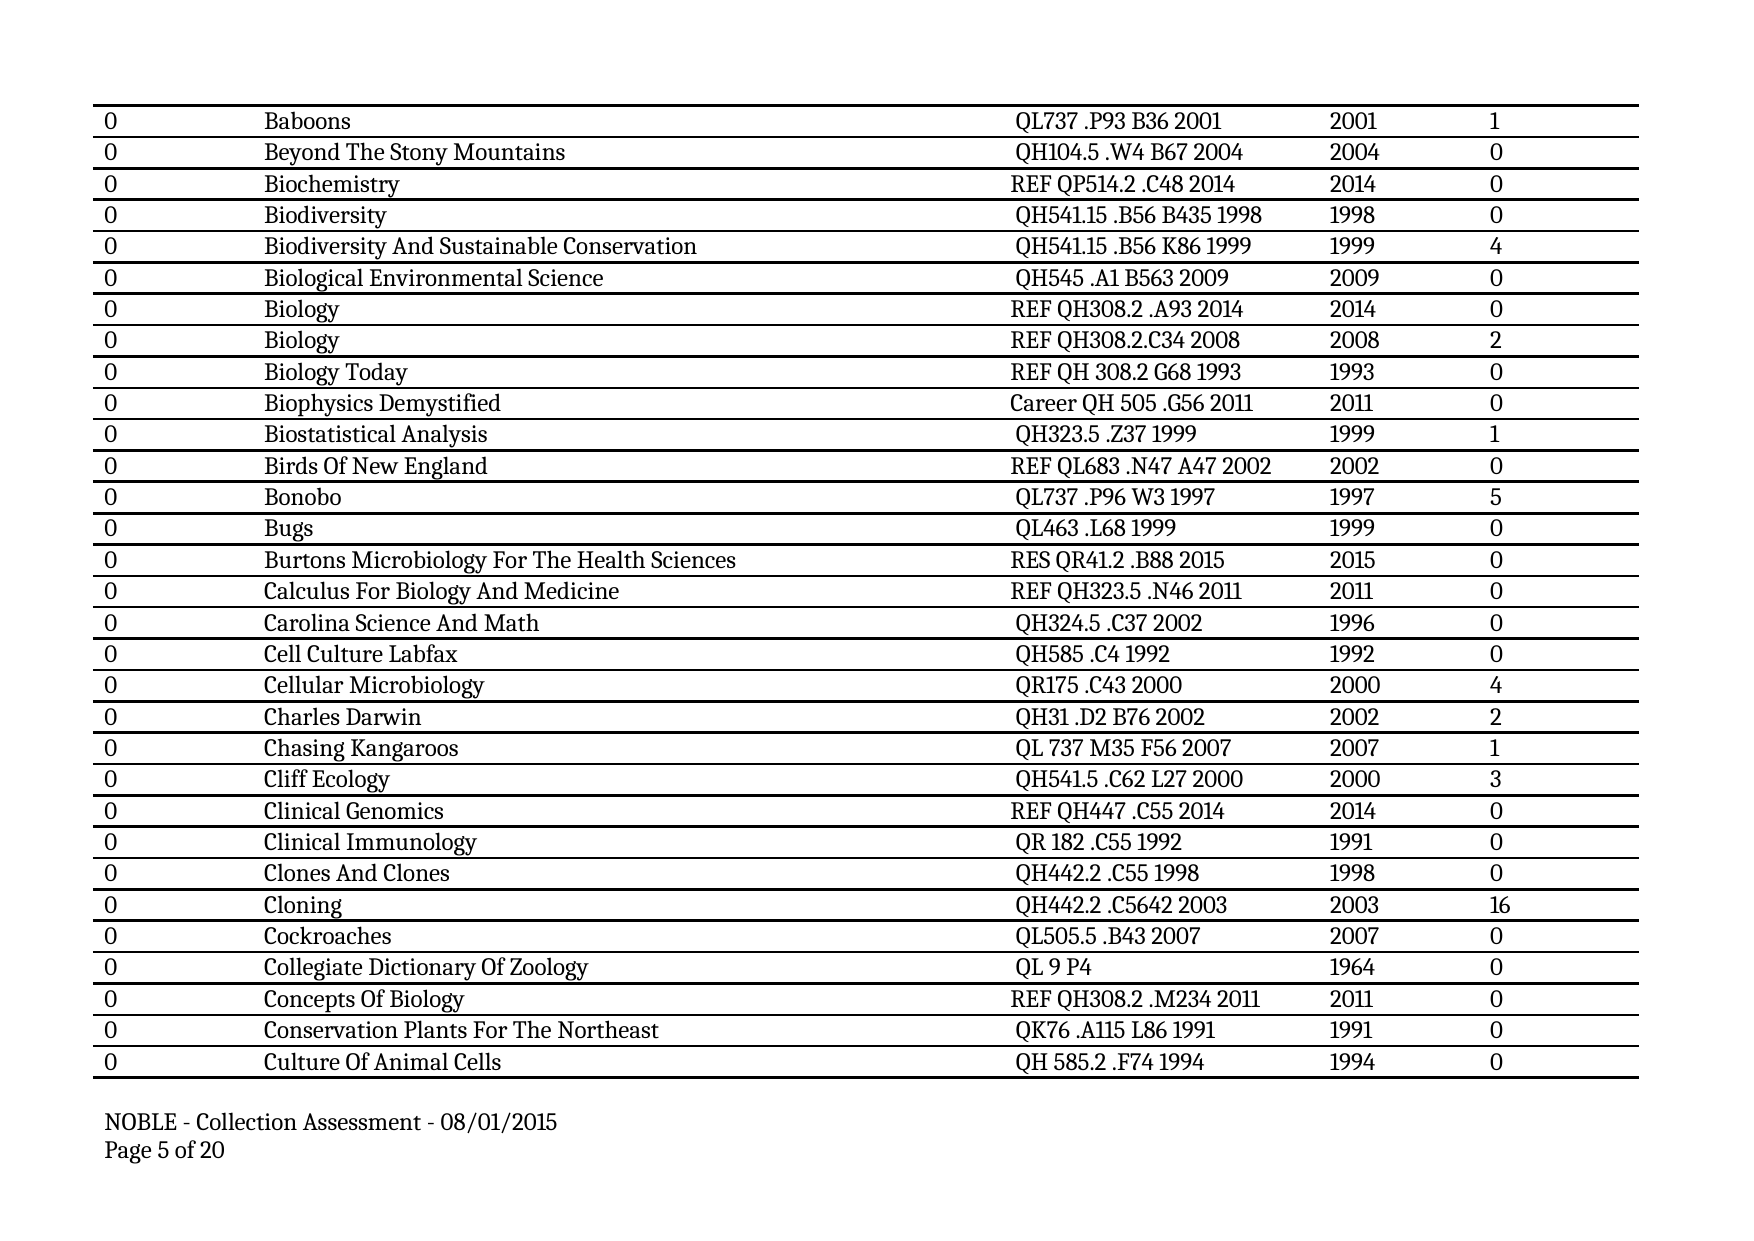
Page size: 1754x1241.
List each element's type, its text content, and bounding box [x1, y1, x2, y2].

table_cell 0 [93, 640, 253, 668]
table_cell 2000 [1319, 671, 1478, 700]
table_cell 0 [93, 1047, 253, 1076]
table_cell Cell Culture Labfax [253, 640, 999, 668]
table_cell Biology [253, 295, 999, 324]
table_cell 0 [1479, 138, 1638, 167]
table_cell QL463 .L68 1999 [999, 515, 1319, 543]
table_cell 1999 [1319, 420, 1478, 449]
table_cell 1998 [1319, 201, 1478, 229]
table_cell QH541.15 .B56 B435 1998 [999, 201, 1319, 229]
table_cell 2008 [1319, 326, 1478, 355]
table_cell 2014 [1319, 170, 1478, 198]
table_cell 0 [1479, 264, 1638, 292]
table_cell REF QP514.2 .C48 2014 [999, 170, 1319, 198]
table_cell QL737 .P96 W3 1997 [999, 483, 1319, 512]
table_cell REF QH308.2 .A93 2014 [999, 295, 1319, 324]
table_cell QH545 .A1 B563 2009 [999, 264, 1319, 292]
table_cell QL505.5 .B43 2007 [999, 922, 1319, 951]
table_cell 2007 [1319, 734, 1478, 763]
table_cell 0 [93, 953, 253, 982]
table_cell QL737 .P93 B36 2001 [999, 107, 1319, 136]
table_cell 0 [1479, 985, 1638, 1013]
table_cell 0 [1479, 389, 1638, 418]
table_cell Biophysics Demystified [253, 389, 999, 418]
table_cell Culture Of Animal Cells [253, 1047, 999, 1076]
table_cell 0 [1479, 546, 1638, 574]
table_cell 0 [93, 546, 253, 574]
table_cell 0 [93, 1016, 253, 1045]
table_cell QH442.2 .C55 1998 [999, 859, 1319, 888]
table_cell 0 [93, 295, 253, 324]
table_cell Chasing Kangaroos [253, 734, 999, 763]
table_cell 2014 [1319, 797, 1478, 825]
table_cell 2001 [1319, 107, 1478, 136]
table_cell QH585 .C4 1992 [999, 640, 1319, 668]
table_cell QR175 .C43 2000 [999, 671, 1319, 700]
table_cell QH541.15 .B56 K86 1999 [999, 232, 1319, 261]
table_cell Clinical Immunology [253, 828, 999, 857]
table_cell REF QL683 .N47 A47 2002 [999, 452, 1319, 480]
table_cell 0 [1479, 201, 1638, 229]
table_cell 2009 [1319, 264, 1478, 292]
table_cell 1964 [1319, 953, 1478, 982]
table_cell Charles Darwin [253, 703, 999, 731]
table_cell QL 737 M35 F56 2007 [999, 734, 1319, 763]
table_cell 0 [93, 452, 253, 480]
table_cell 0 [93, 797, 253, 825]
table_cell Birds Of New England [253, 452, 999, 480]
table_cell 0 [1479, 577, 1638, 606]
table_cell 0 [1479, 1047, 1638, 1076]
table_cell 0 [93, 985, 253, 1013]
table_cell 16 [1479, 891, 1638, 919]
table_cell QH442.2 .C5642 2003 [999, 891, 1319, 919]
table_cell 0 [93, 389, 253, 418]
table_cell 0 [93, 358, 253, 386]
table_cell 0 [1479, 452, 1638, 480]
table_cell 1991 [1319, 828, 1478, 857]
table_cell 1 [1479, 420, 1638, 449]
table_cell 0 [93, 922, 253, 951]
table_cell 2015 [1319, 546, 1478, 574]
table_cell 1993 [1319, 358, 1478, 386]
table_cell Conservation Plants For The Northeast [253, 1016, 999, 1045]
table_cell 0 [93, 170, 253, 198]
table_cell 2011 [1319, 389, 1478, 418]
table_cell 1997 [1319, 483, 1478, 512]
table_cell Bonobo [253, 483, 999, 512]
table_cell Cellular Microbiology [253, 671, 999, 700]
table_cell 0 [93, 765, 253, 794]
table_cell Career QH 505 .G56 2011 [999, 389, 1319, 418]
table_cell 4 [1479, 232, 1638, 261]
table_cell 0 [1479, 608, 1638, 637]
table_cell 0 [93, 420, 253, 449]
table_cell Calculus For Biology And Medicine [253, 577, 999, 606]
table_cell QH31 .D2 B76 2002 [999, 703, 1319, 731]
table_cell 5 [1479, 483, 1638, 512]
table_cell QK76 .A115 L86 1991 [999, 1016, 1319, 1045]
table_cell Beyond The Stony Mountains [253, 138, 999, 167]
table_cell 1992 [1319, 640, 1478, 668]
table_cell 0 [1479, 1016, 1638, 1045]
table_cell Concepts Of Biology [253, 985, 999, 1013]
table_cell 0 [93, 577, 253, 606]
table_cell QH323.5 .Z37 1999 [999, 420, 1319, 449]
table_cell 0 [1479, 922, 1638, 951]
table_cell 0 [1479, 640, 1638, 668]
table_cell Cockroaches [253, 922, 999, 951]
table_cell Clones And Clones [253, 859, 999, 888]
table_cell 1996 [1319, 608, 1478, 637]
table_cell 2011 [1319, 577, 1478, 606]
table_cell QR 182 .C55 1992 [999, 828, 1319, 857]
table_cell 0 [93, 734, 253, 763]
table_cell 0 [93, 703, 253, 731]
table_cell 2004 [1319, 138, 1478, 167]
table_cell REF QH323.5 .N46 2011 [999, 577, 1319, 606]
table_cell 0 [93, 232, 253, 261]
table_cell 0 [1479, 170, 1638, 198]
table_cell 2014 [1319, 295, 1478, 324]
table_cell 0 [93, 483, 253, 512]
table_cell 0 [93, 138, 253, 167]
table_cell 1 [1479, 734, 1638, 763]
table_cell QL 9 P4 [999, 953, 1319, 982]
table_cell QH324.5 .C37 2002 [999, 608, 1319, 637]
table_cell Biodiversity [253, 201, 999, 229]
table_cell Biostatistical Analysis [253, 420, 999, 449]
table_cell 0 [1479, 859, 1638, 888]
table_cell 0 [1479, 797, 1638, 825]
table_cell 0 [1479, 295, 1638, 324]
table_cell 0 [93, 326, 253, 355]
table_cell Cliff Ecology [253, 765, 999, 794]
table_cell Biochemistry [253, 170, 999, 198]
table_cell 1998 [1319, 859, 1478, 888]
table_cell 0 [93, 515, 253, 543]
table_cell Collegiate Dictionary Of Zoology [253, 953, 999, 982]
table_cell 2002 [1319, 703, 1478, 731]
table_cell 1 [1479, 107, 1638, 136]
table_cell 1991 [1319, 1016, 1478, 1045]
table_cell 0 [1479, 515, 1638, 543]
table_cell 2 [1479, 326, 1638, 355]
table_cell 4 [1479, 671, 1638, 700]
table_cell 0 [93, 828, 253, 857]
table_cell 2002 [1319, 452, 1478, 480]
table_cell 0 [93, 608, 253, 637]
table_cell QH541.5 .C62 L27 2000 [999, 765, 1319, 794]
table_cell 2003 [1319, 891, 1478, 919]
table_cell 0 [1479, 358, 1638, 386]
table_cell 1999 [1319, 232, 1478, 261]
table_cell 2 [1479, 703, 1638, 731]
table_cell QH104.5 .W4 B67 2004 [999, 138, 1319, 167]
table_cell Biology Today [253, 358, 999, 386]
table_cell 2007 [1319, 922, 1478, 951]
table_cell 2000 [1319, 765, 1478, 794]
table_cell 1999 [1319, 515, 1478, 543]
table_cell Biological Environmental Science [253, 264, 999, 292]
table_cell Cloning [253, 891, 999, 919]
table_cell 1994 [1319, 1047, 1478, 1076]
table_cell 0 [93, 264, 253, 292]
table_cell 0 [93, 201, 253, 229]
table_cell Bugs [253, 515, 999, 543]
table_cell 0 [93, 107, 253, 136]
table_cell Burtons Microbiology For The Health Sciences [253, 546, 999, 574]
table_cell 0 [1479, 828, 1638, 857]
table_cell 2011 [1319, 985, 1478, 1013]
table_cell REF QH447 .C55 2014 [999, 797, 1319, 825]
table_cell 0 [93, 671, 253, 700]
table_cell Carolina Science And Math [253, 608, 999, 637]
table_cell REF QH 308.2 G68 1993 [999, 358, 1319, 386]
table_cell Baboons [253, 107, 999, 136]
table_cell REF QH308.2 .M234 2011 [999, 985, 1319, 1013]
table_cell Clinical Genomics [253, 797, 999, 825]
table_cell REF QH308.2.C34 2008 [999, 326, 1319, 355]
table_cell 0 [93, 891, 253, 919]
table_cell 0 [93, 859, 253, 888]
table_cell QH 585.2 .F74 1994 [999, 1047, 1319, 1076]
table_cell Biology [253, 326, 999, 355]
table_cell RES QR41.2 .B88 2015 [999, 546, 1319, 574]
table_cell Biodiversity And Sustainable Conservation [253, 232, 999, 261]
table_cell 0 [1479, 953, 1638, 982]
table_cell 3 [1479, 765, 1638, 794]
